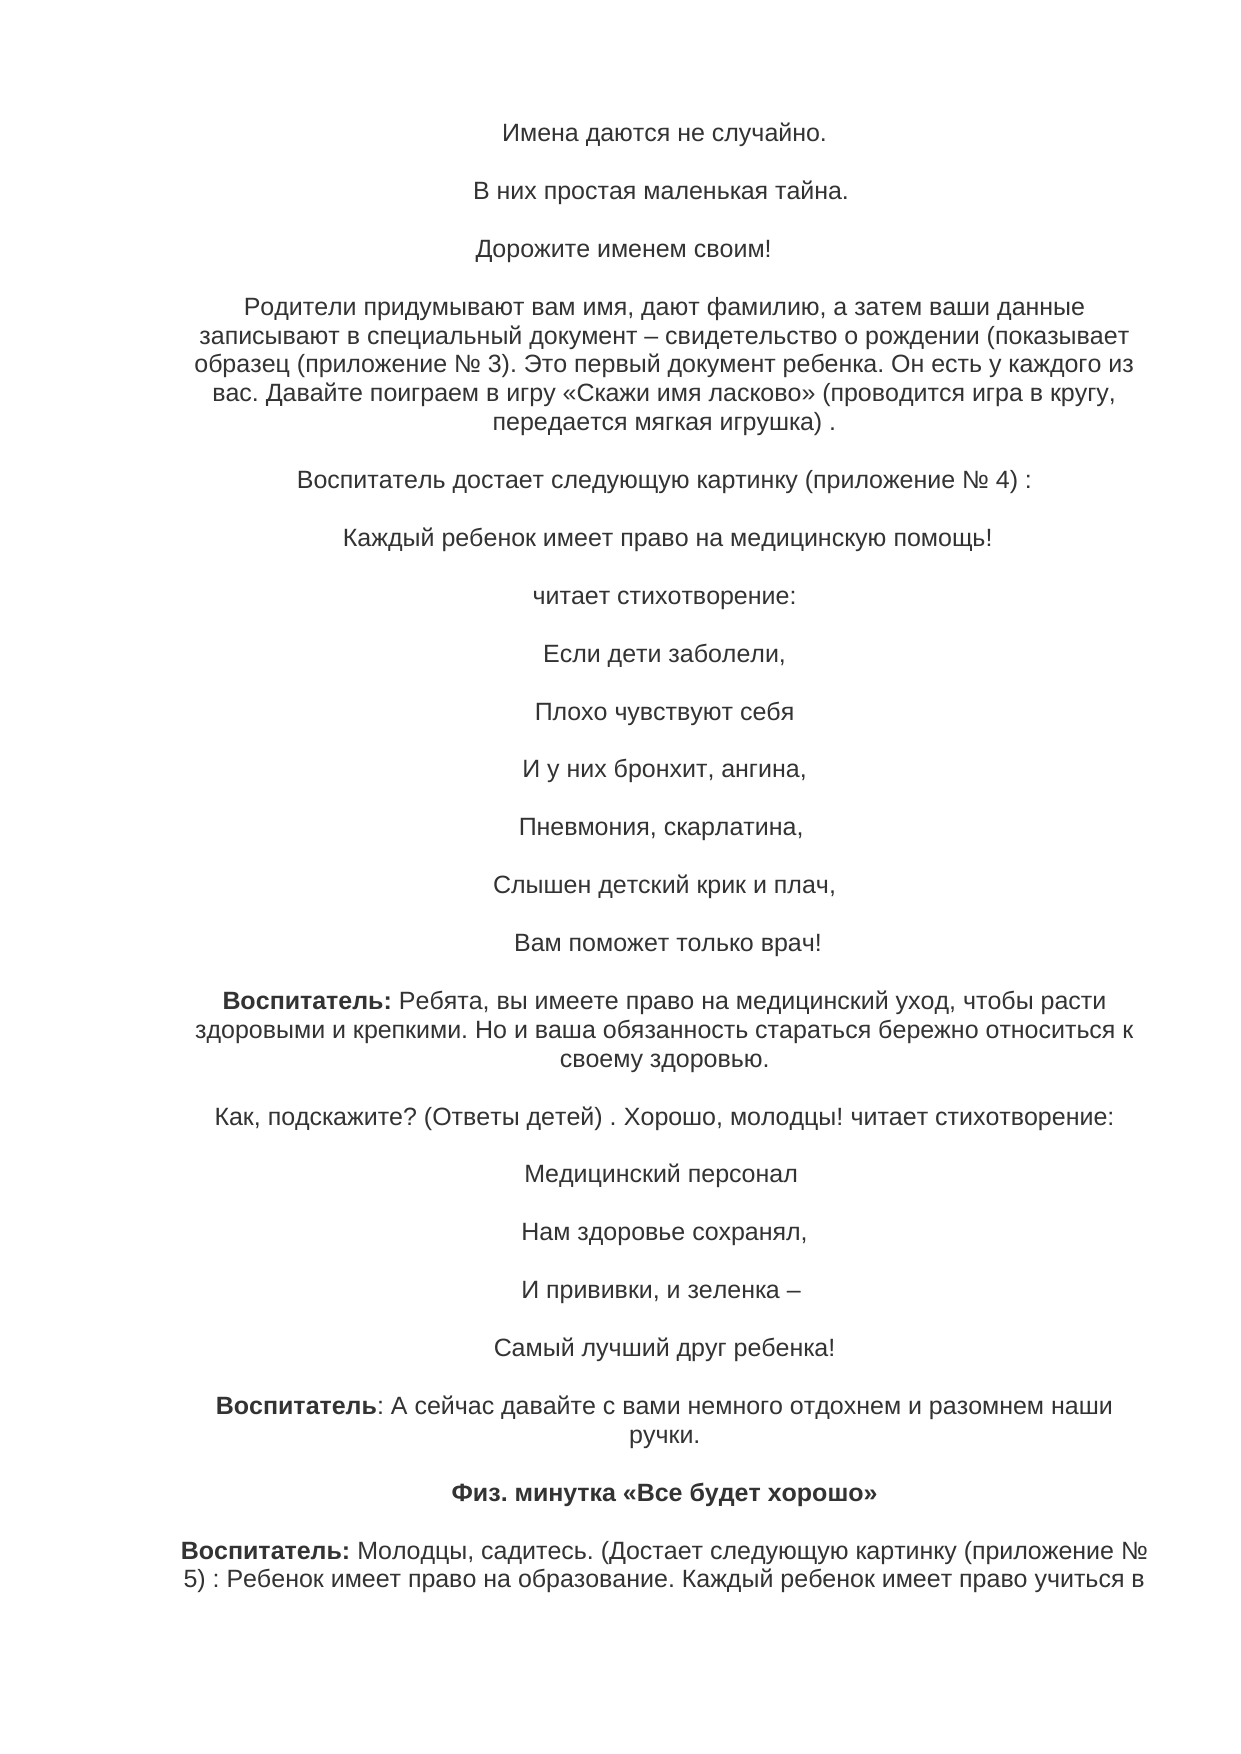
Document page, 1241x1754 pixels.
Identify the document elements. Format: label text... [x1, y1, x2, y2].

text Плохо чувствуют себя [177, 696, 1152, 725]
text Воспитатель достает следующую картинку (приложение № 4) : [177, 465, 1152, 493]
text В них простая маленькая тайна. [177, 176, 1152, 205]
text Каждый ребенок имеет право на медицинскую помощь! [177, 523, 1152, 551]
text Пневмония, скарлатина, [177, 812, 1152, 841]
text Нам здоровье сохранял, [177, 1217, 1152, 1246]
text Слышен детский крик и плач, [177, 870, 1152, 899]
text Вам поможет только врач! [177, 928, 1152, 957]
text Дорожите именем своим! [177, 234, 1152, 263]
text Воспитатель: Ребята, вы имеете право на медицинский уход, чтобы расти здоровыми и крепкими. Но и ваша обязанность стараться бережно относиться к своему здоровью. [177, 986, 1152, 1072]
text читает стихотворение: [177, 581, 1152, 609]
text Имена даются не случайно. [177, 118, 1152, 147]
text Если дети заболели, [177, 638, 1152, 667]
text Воспитатель: А сейчас давайте с вами немного отдохнем и разомнем наши ручки. [177, 1391, 1152, 1448]
text Родители придумывают вам имя, дают фамилию, а затем ваши данные записывают в специальный документ – свидетельство о рождении (показывает образец (приложение № 3). Это первый документ ребенка. Он есть у каждого из вас. Давайте поиграем в игру «Скажи имя ласково» (проводится игра в кругу, передается мягкая игрушка) . [177, 292, 1152, 436]
text Физ. минутка «Все будет хорошо» [177, 1478, 1152, 1506]
text Медицинский персонал [177, 1159, 1152, 1188]
text И у них бронхит, ангина, [177, 754, 1152, 783]
text Самый лучший друг ребенка! [177, 1333, 1152, 1362]
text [177, 1536, 1152, 1593]
text И прививки, и зеленка – [177, 1275, 1152, 1304]
text Как, подскажите? (Ответы детей) . Хорошо, молодцы! читает стихотворение: [177, 1101, 1152, 1130]
